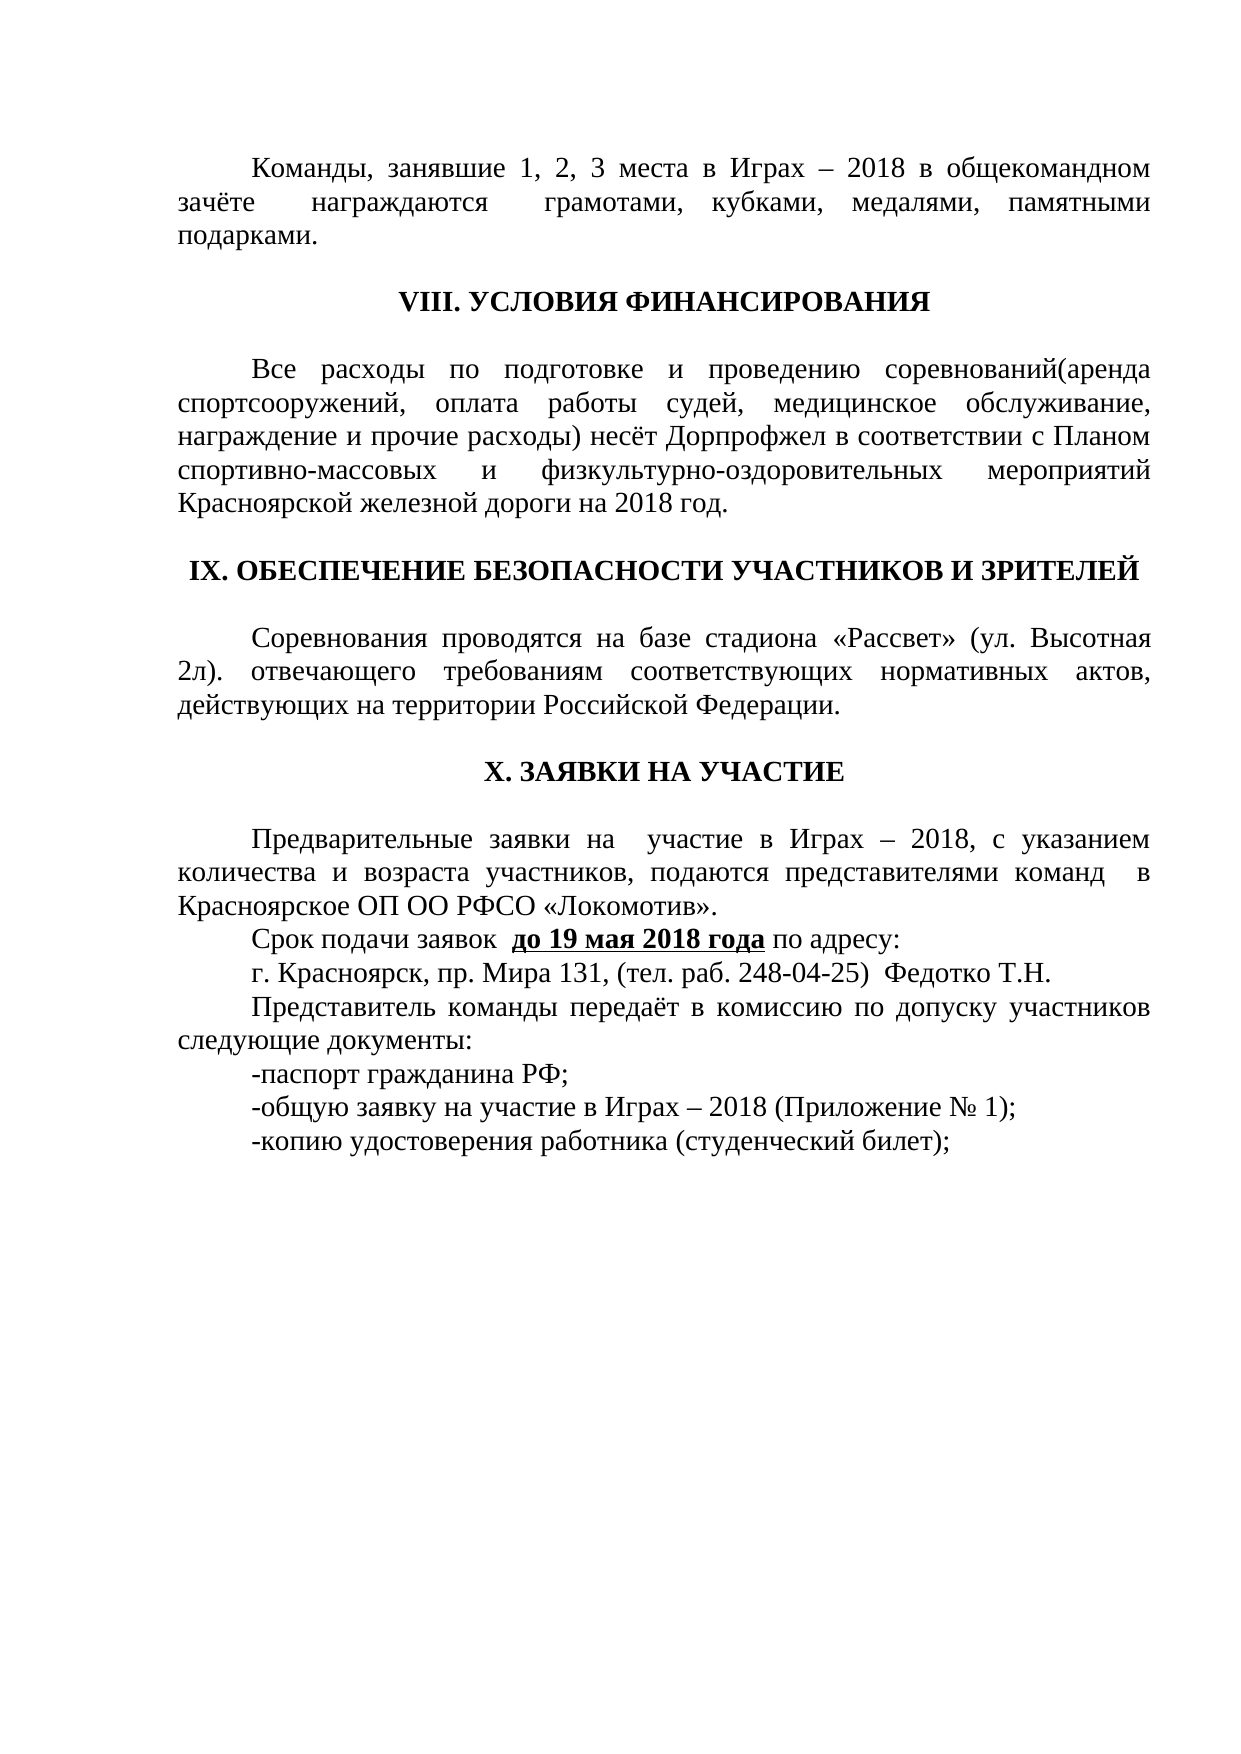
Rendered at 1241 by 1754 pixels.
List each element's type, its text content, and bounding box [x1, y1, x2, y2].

text Команды, занявшие 1, 2, 3 места в Играх – 2018 в общекомандном зачёте награждаются грамотами, кубками, медалями, памятными подарками. [177, 150, 1152, 251]
text IX. ОБЕСПЕЧЕНИЕ БЕЗОПАСНОСТИ УЧАСТНИКОВ И ЗРИТЕЛЕЙ [177, 553, 1152, 586]
text г. Красноярск, пр. Мира 131, (тел. раб. 248-04-25) Федотко Т.Н. [177, 955, 1152, 989]
text -общую заявку на участие в Играх – 2018 (Приложение № 1); [177, 1089, 1152, 1123]
text -паспорт гражданина РФ; [177, 1056, 1152, 1089]
text Срок подачи заявок до 19 мая 2018 года по адресу: [177, 922, 1152, 955]
text Предварительные заявки на участие в Играх – 2018, с указанием количества и возраста участников, подаются представителями команд в Красноярское ОП ОО РФСО «Локомотив». [177, 821, 1152, 922]
text VIII. УСЛОВИЯ ФИНАНСИРОВАНИЯ [177, 284, 1152, 318]
text Все расходы по подготовке и проведению соревнований(аренда спортсооружений, оплата работы судей, медицинское обслуживание, награждение и прочие расходы) несёт Дорпрофжел в соответствии с Планом спортивно-массовых и физкультурно-оздоровительных мероприятий Красноярской железной дороги на 2018 год. [177, 351, 1152, 519]
text X. ЗАЯВКИ НА УЧАСТИЕ [177, 754, 1152, 787]
text Соревнования проводятся на базе стадиона «Рассвет» (ул. Высотная 2л). отвечающего требованиям соответствующих нормативных актов, действующих на территории Российской Федерации. [177, 620, 1152, 720]
text Представитель команды передаёт в комиссию по допуску участников следующие документы: [177, 989, 1152, 1056]
text -копию удостоверения работника (студенческий билет); [177, 1123, 1152, 1156]
